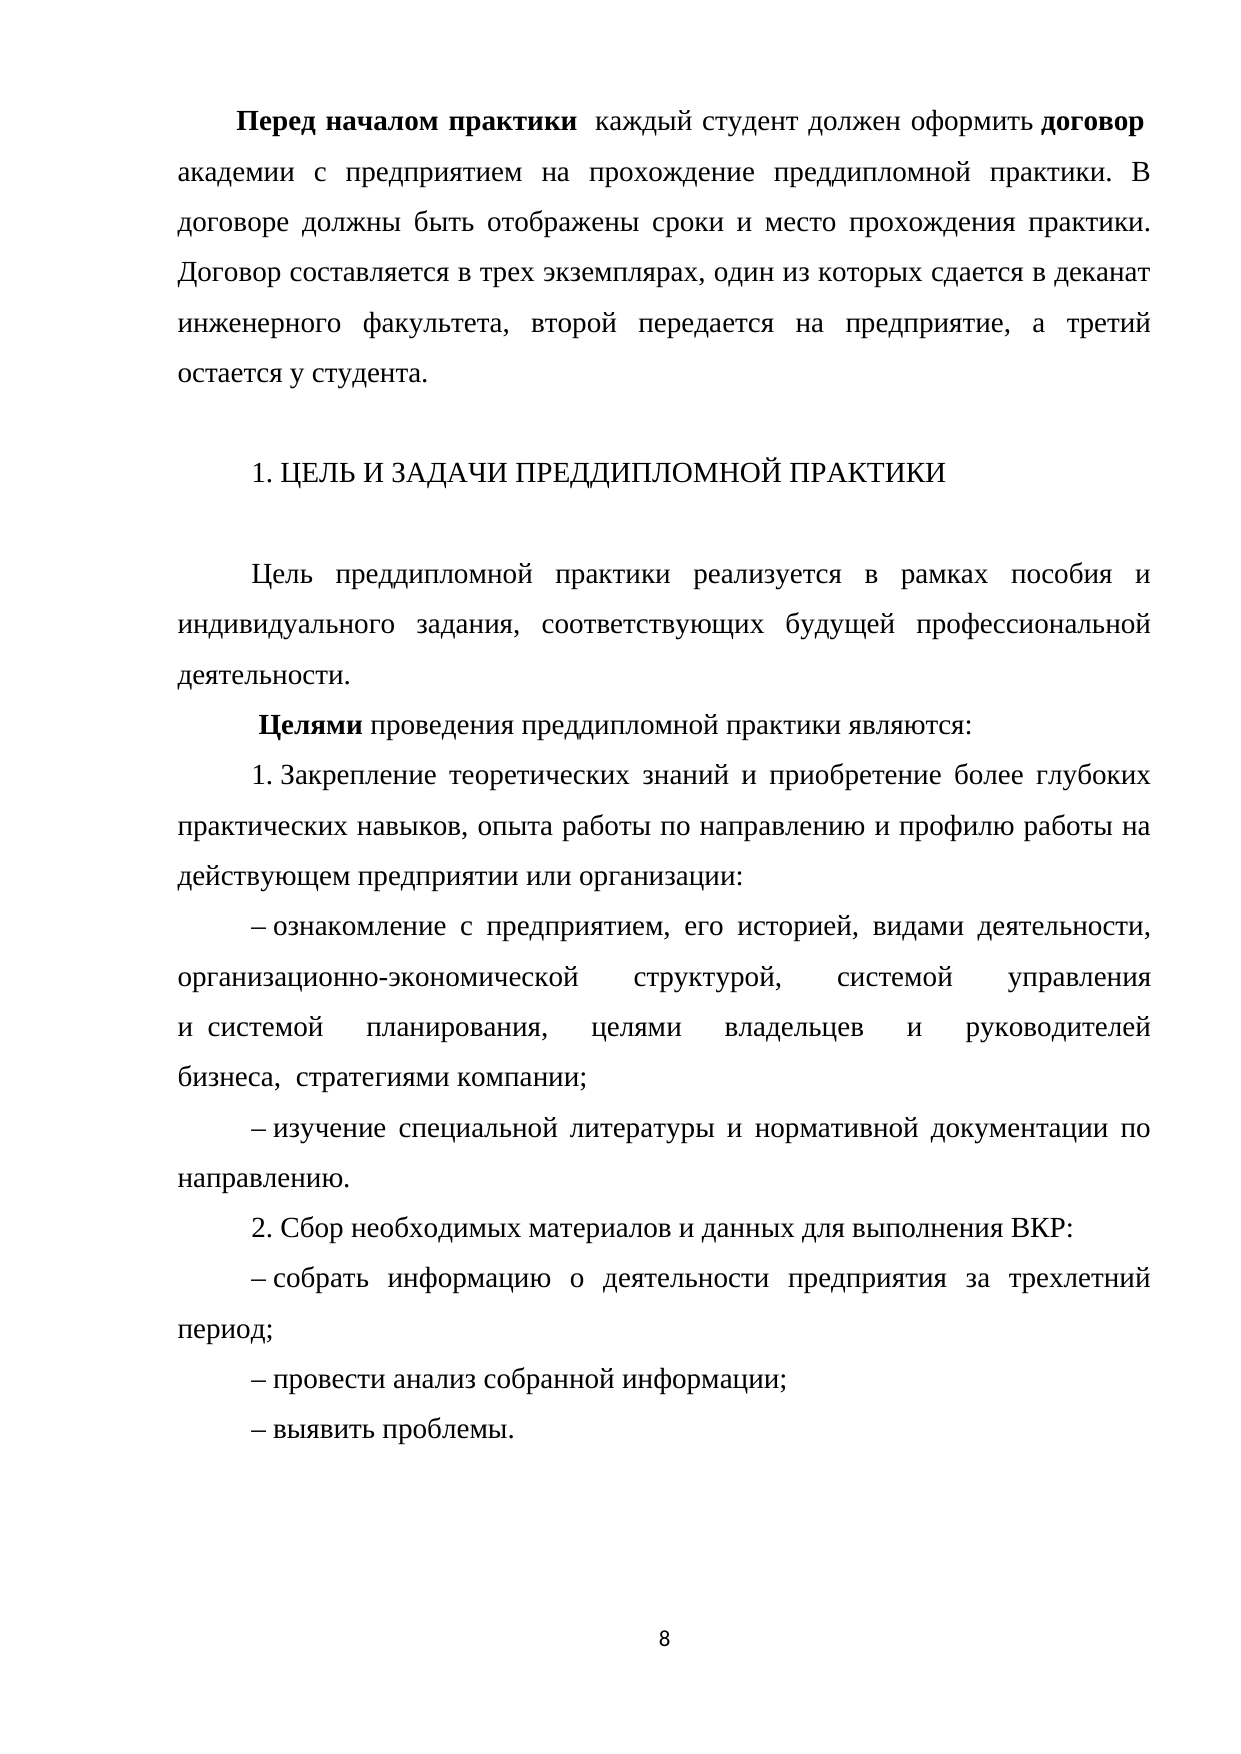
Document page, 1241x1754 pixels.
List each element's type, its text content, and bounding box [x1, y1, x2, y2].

text 2. Сбор необходимых материалов и данных для выполнения ВКР: [177, 1210, 1152, 1244]
text – выявить проблемы. [177, 1412, 1152, 1445]
text – провести анализ собранной информации; [177, 1361, 1152, 1395]
text Перед началом практики каждый студент должен оформить договор академии с предприятием на прохождение преддипломной практики. В договоре должны быть отображены сроки и место прохождения практики. Договор составляется в трех экземплярах, один из которых сдается в деканат инженерного факультета, второй передается на предприятие, а третий остается у студента. [177, 103, 1152, 388]
text – ознакомление с предприятием, его историей, видами деятельности, организационно-экономической структурой, системой управления и системой планирования, целями владельцев и руководителей бизнеса, стратегиями компании; [177, 908, 1152, 1093]
text 1. Закрепление теоретических знаний и приобретение более глубоких практических навыков, опыта работы по направлению и профилю работы на действующем предприятии или организации: [177, 757, 1152, 892]
text – собрать информацию о деятельности предприятия за трехлетний период; [177, 1261, 1152, 1344]
text 1. ЦЕЛЬ И ЗАДАЧИ ПРЕДДИПЛОМНОЙ ПРАКТИКИ [177, 456, 1152, 489]
text Целями проведения преддипломной практики являются: [177, 707, 1152, 741]
text Цель преддипломной практики реализуется в рамках пособия и индивидуального задания, соответствующих будущей профессиональной деятельности. [177, 556, 1152, 690]
text – изучение специальной литературы и нормативной документации по направлению. [177, 1110, 1152, 1193]
